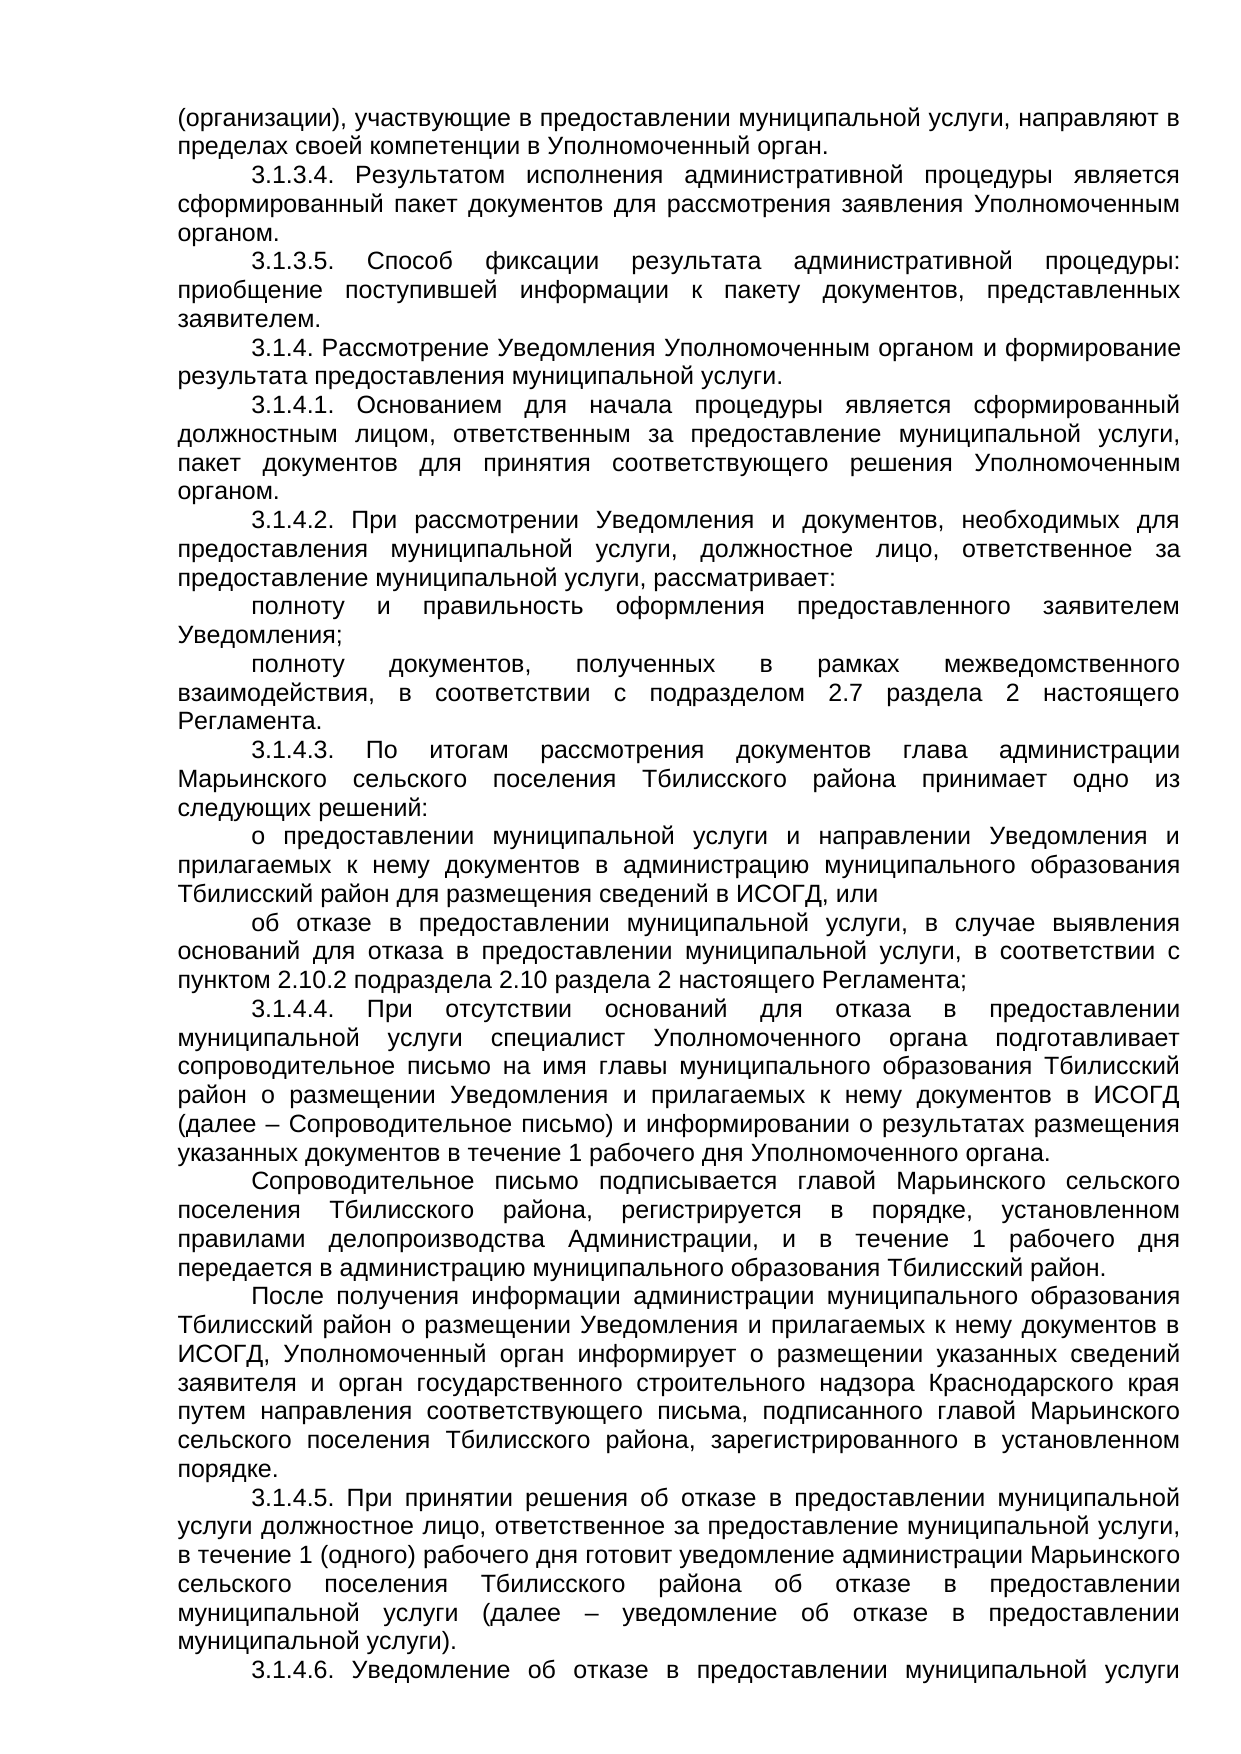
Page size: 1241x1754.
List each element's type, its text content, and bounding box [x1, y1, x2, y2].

text 3.1.4.1. Основанием для начала процедуры является сформированный должностным лицом, ответственным за предоставление муниципальной услуги, пакет документов для принятия соответствующего решения Уполномоченным органом. [177, 390, 1181, 505]
text Сопроводительное письмо подписывается главой Марьинского сельского поселения Тбилисского района, регистрируется в порядке, установленном правилами делопроизводства Администрации, и в течение 1 рабочего дня передается в администрацию муниципального образования Тбилисский район. [177, 1166, 1181, 1281]
text 3.1.4.3. По итогам рассмотрения документов глава администрации Марьинского сельского поселения Тбилисского района принимает одно из следующих решений: [177, 735, 1181, 821]
text о предоставлении муниципальной услуги и направлении Уведомления и прилагаемых к нему документов в администрацию муниципального образования Тбилисский район для размещения сведений в ИСОГД, или [177, 821, 1181, 908]
text 3.1.3.5. Способ фиксации результата административной процедуры: приобщение поступившей информации к пакету документов, представленных заявителем. [177, 246, 1181, 333]
text 3.1.4.5. При принятии решения об отказе в предоставлении муниципальной услуги должностное лицо, ответственное за предоставление муниципальной услуги, в течение 1 (одного) рабочего дня готовит уведомление администрации Марьинского сельского поселения Тбилисского района об отказе в предоставлении муниципальной услуги (далее – уведомление об отказе в предоставлении муниципальной услуги). [177, 1483, 1181, 1655]
text После получения информации администрации муниципального образования Тбилисский район о размещении Уведомления и прилагаемых к нему документов в ИСОГД, Уполномоченный орган информирует о размещении указанных сведений заявителя и орган государственного строительного надзора Краснодарского края путем направления соответствующего письма, подписанного главой Марьинского сельского поселения Тбилисского района, зарегистрированного в установленном порядке. [177, 1281, 1181, 1483]
text 3.1.4.2. При рассмотрении Уведомления и документов, необходимых для предоставления муниципальной услуги, должностное лицо, ответственное за предоставление муниципальной услуги, рассматривает: [177, 505, 1181, 591]
text 3.1.3.4. Результатом исполнения административной процедуры является сформированный пакет документов для рассмотрения заявления Уполномоченным органом. [177, 160, 1181, 246]
text полноту документов, полученных в рамках межведомственного взаимодействия, в соответствии с подразделом 2.7 раздела 2 настоящего Регламента. [177, 649, 1181, 735]
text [177, 1655, 1181, 1684]
text полноту и правильность оформления предоставленного заявителем Уведомления; [177, 591, 1181, 649]
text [177, 103, 1181, 160]
text 3.1.4. Рассмотрение Уведомления Уполномоченным органом и формирование результата предоставления муниципальной услуги. [177, 333, 1181, 390]
text 3.1.4.4. При отсутствии оснований для отказа в предоставлении муниципальной услуги специалист Уполномоченного органа подготавливает сопроводительное письмо на имя главы муниципального образования Тбилисский район о размещении Уведомления и прилагаемых к нему документов в ИСОГД (далее – Сопроводительное письмо) и информировании о результатах размещения указанных документов в течение 1 рабочего дня Уполномоченного органа. [177, 994, 1181, 1166]
text об отказе в предоставлении муниципальной услуги, в случае выявления оснований для отказа в предоставлении муниципальной услуги, в соответствии с пунктом 2.10.2 подраздела 2.10 раздела 2 настоящего Регламента; [177, 908, 1181, 994]
